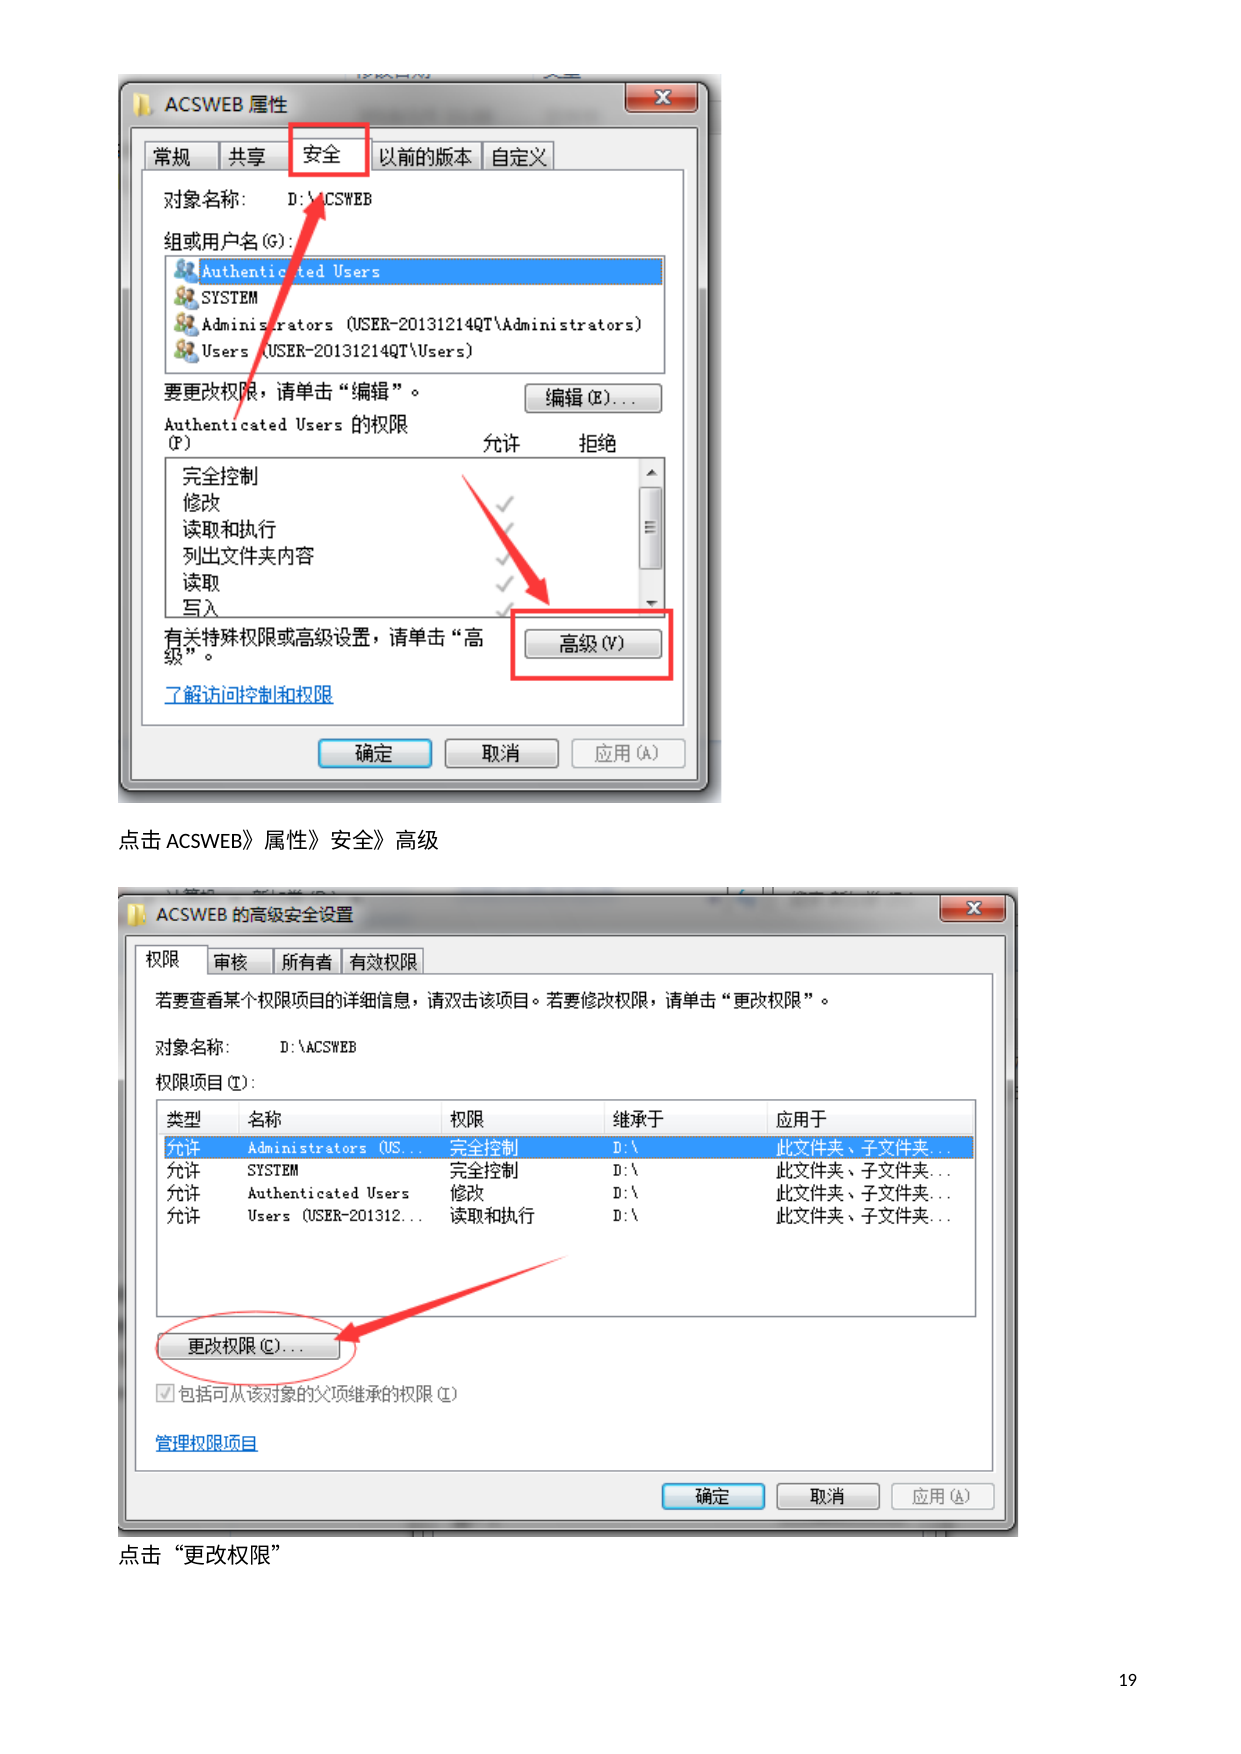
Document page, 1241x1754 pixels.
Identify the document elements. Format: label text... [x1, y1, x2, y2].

list 点击ACSWEB》属性》安全》高级 [118, 822, 1137, 855]
list 点击“更改权限” [118, 1537, 1137, 1570]
picture [118, 887, 1019, 1537]
picture [118, 74, 722, 803]
